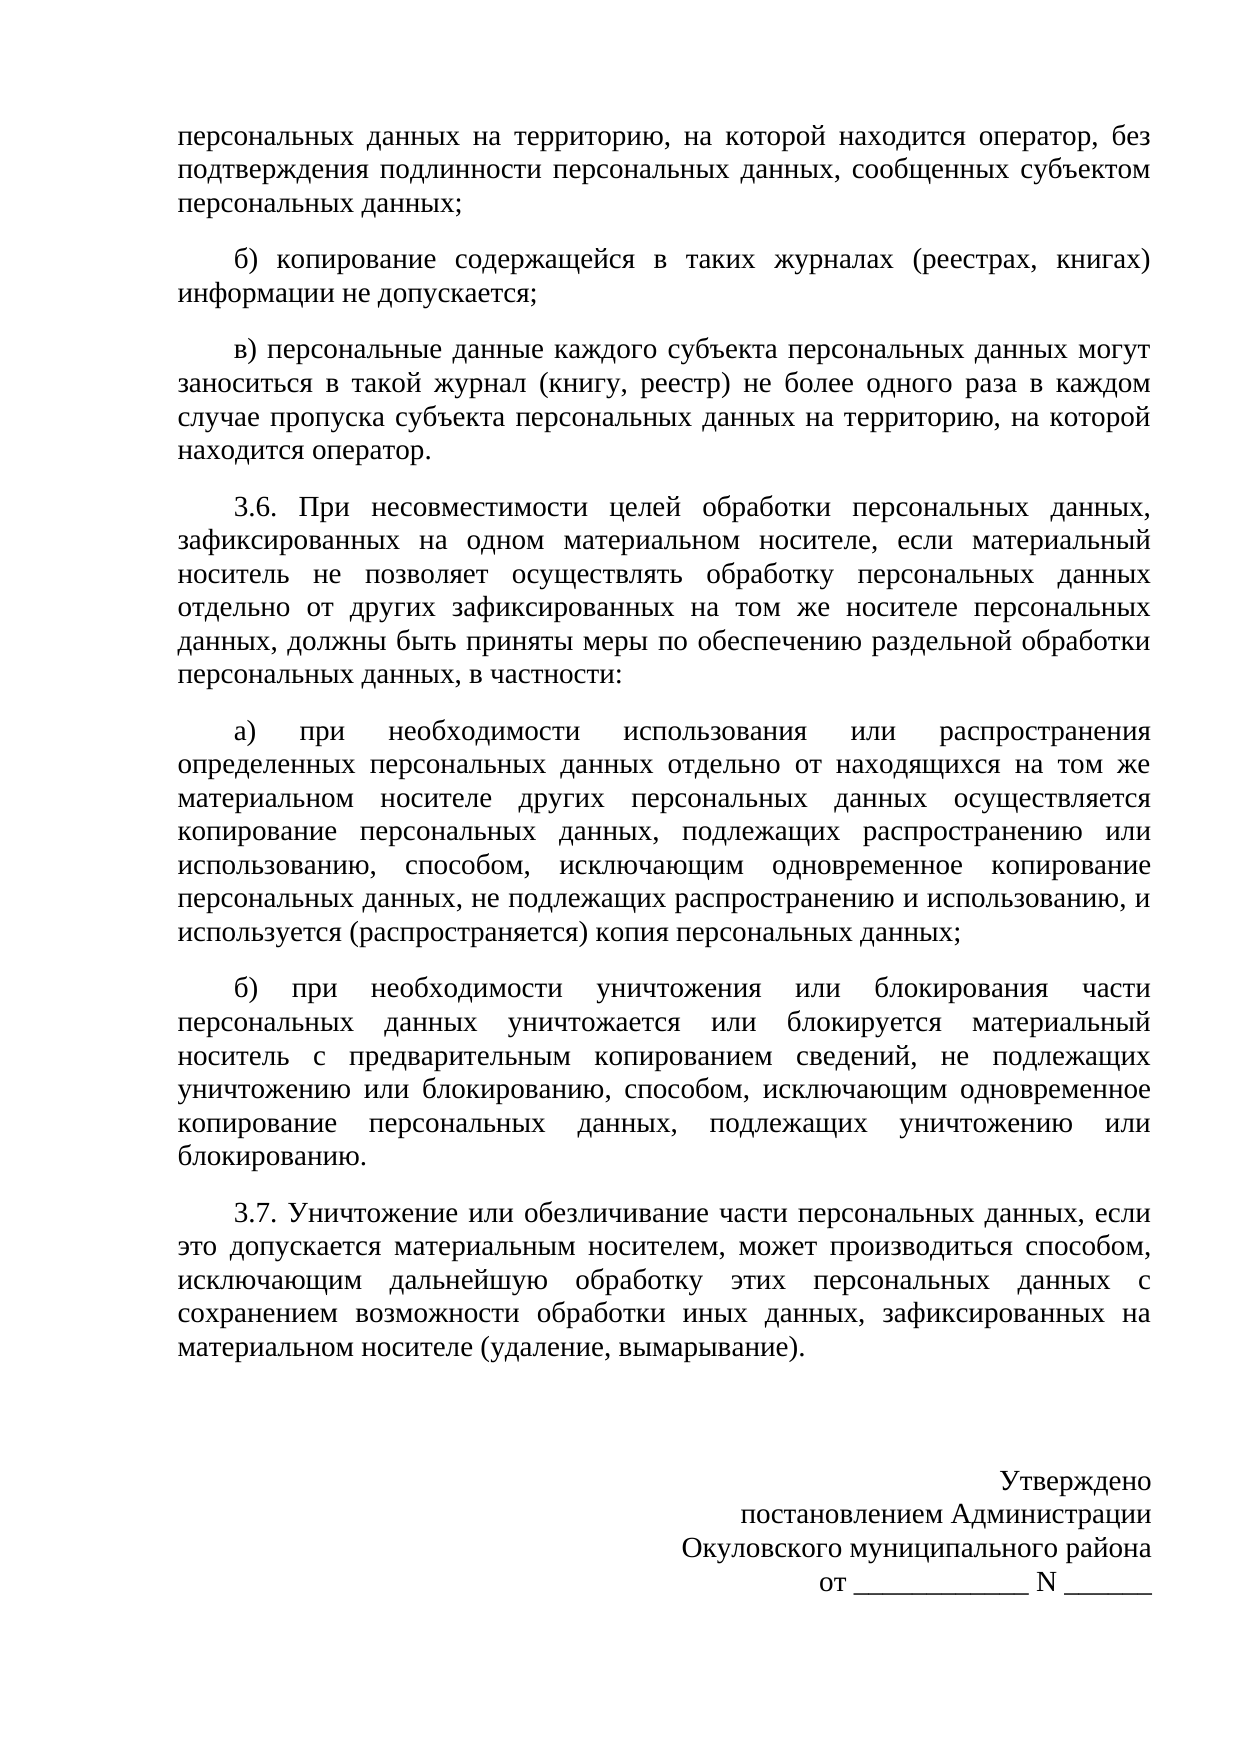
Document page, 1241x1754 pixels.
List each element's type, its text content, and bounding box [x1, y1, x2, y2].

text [177, 118, 1152, 219]
text от ____________ N ______ [177, 1564, 1152, 1597]
text Утверждено [177, 1463, 1152, 1497]
text Окуловского муниципального района [177, 1530, 1152, 1564]
text в) персональные данные каждого субъекта персональных данных могут заноситься в такой журнал (книгу, реестр) не более одного раза в каждом случае пропуска субъекта персональных данных на территорию, на которой находится оператор. [177, 332, 1152, 466]
text б) копирование содержащейся в таких журналах (реестрах, книгах) информации не допускается; [177, 242, 1152, 309]
text 3.6. При несовместимости целей обработки персональных данных, зафиксированных на одном материальном носителе, если материальный носитель не позволяет осуществлять обработку персональных данных отдельно от других зафиксированных на том же носителе персональных данных, должны быть приняты меры по обеспечению раздельной обработки персональных данных, в частности: [177, 489, 1152, 690]
text постановлением Администрации [177, 1497, 1152, 1530]
text 3.7. Уничтожение или обезличивание части персональных данных, если это допускается материальным носителем, может производиться способом, исключающим дальнейшую обработку этих персональных данных с сохранением возможности обработки иных данных, зафиксированных на материальном носителе (удаление, вымарывание). [177, 1195, 1152, 1362]
text б) при необходимости уничтожения или блокирования части персональных данных уничтожается или блокируется материальный носитель с предварительным копированием сведений, не подлежащих уничтожению или блокированию, способом, исключающим одновременное копирование персональных данных, подлежащих уничтожению или блокированию. [177, 971, 1152, 1172]
text а) при необходимости использования или распространения определенных персональных данных отдельно от находящихся на том же материальном носителе других персональных данных осуществляется копирование персональных данных, подлежащих распространению или использованию, способом, исключающим одновременное копирование персональных данных, не подлежащих распространению и использованию, и используется (распространяется) копия персональных данных; [177, 713, 1152, 948]
